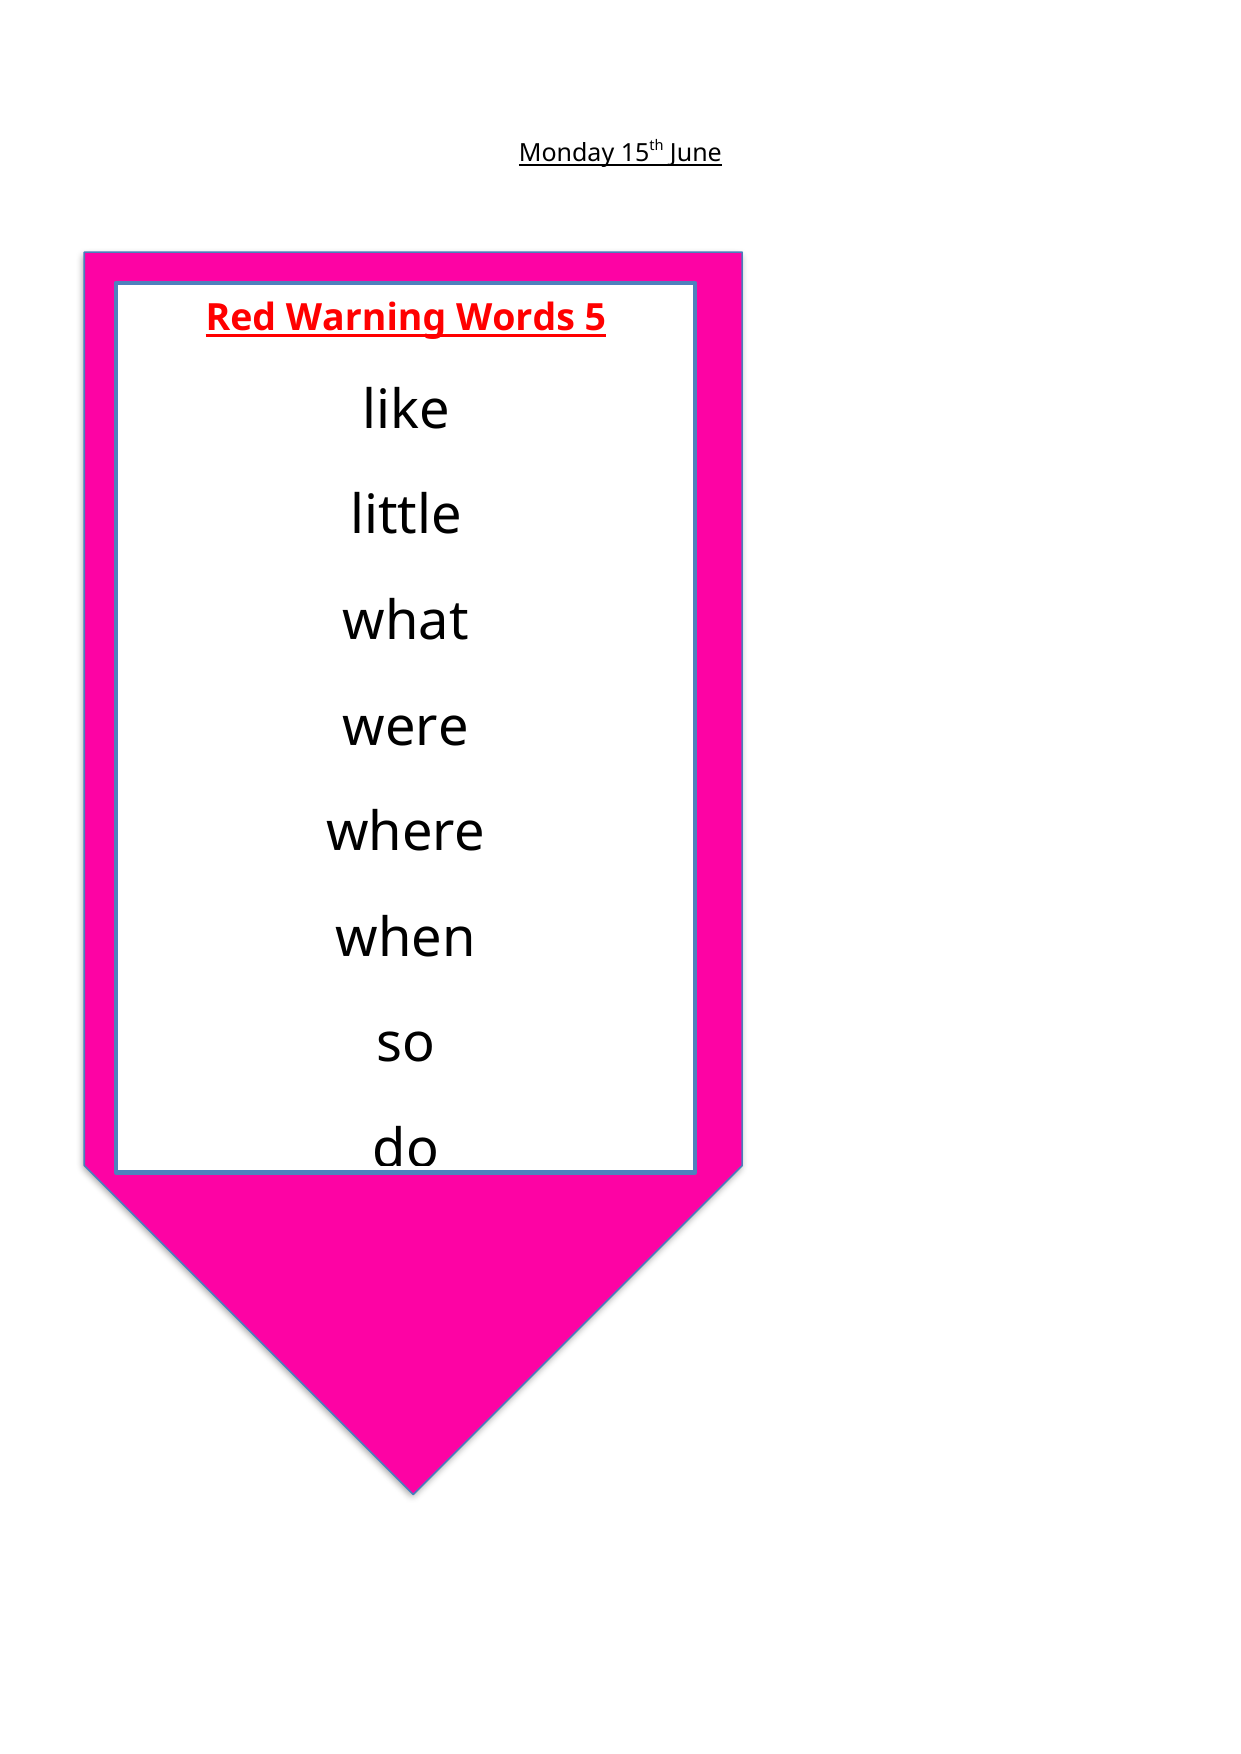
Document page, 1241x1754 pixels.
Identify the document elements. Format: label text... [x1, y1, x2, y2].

text Monday 15th June [75, 135, 1165, 169]
